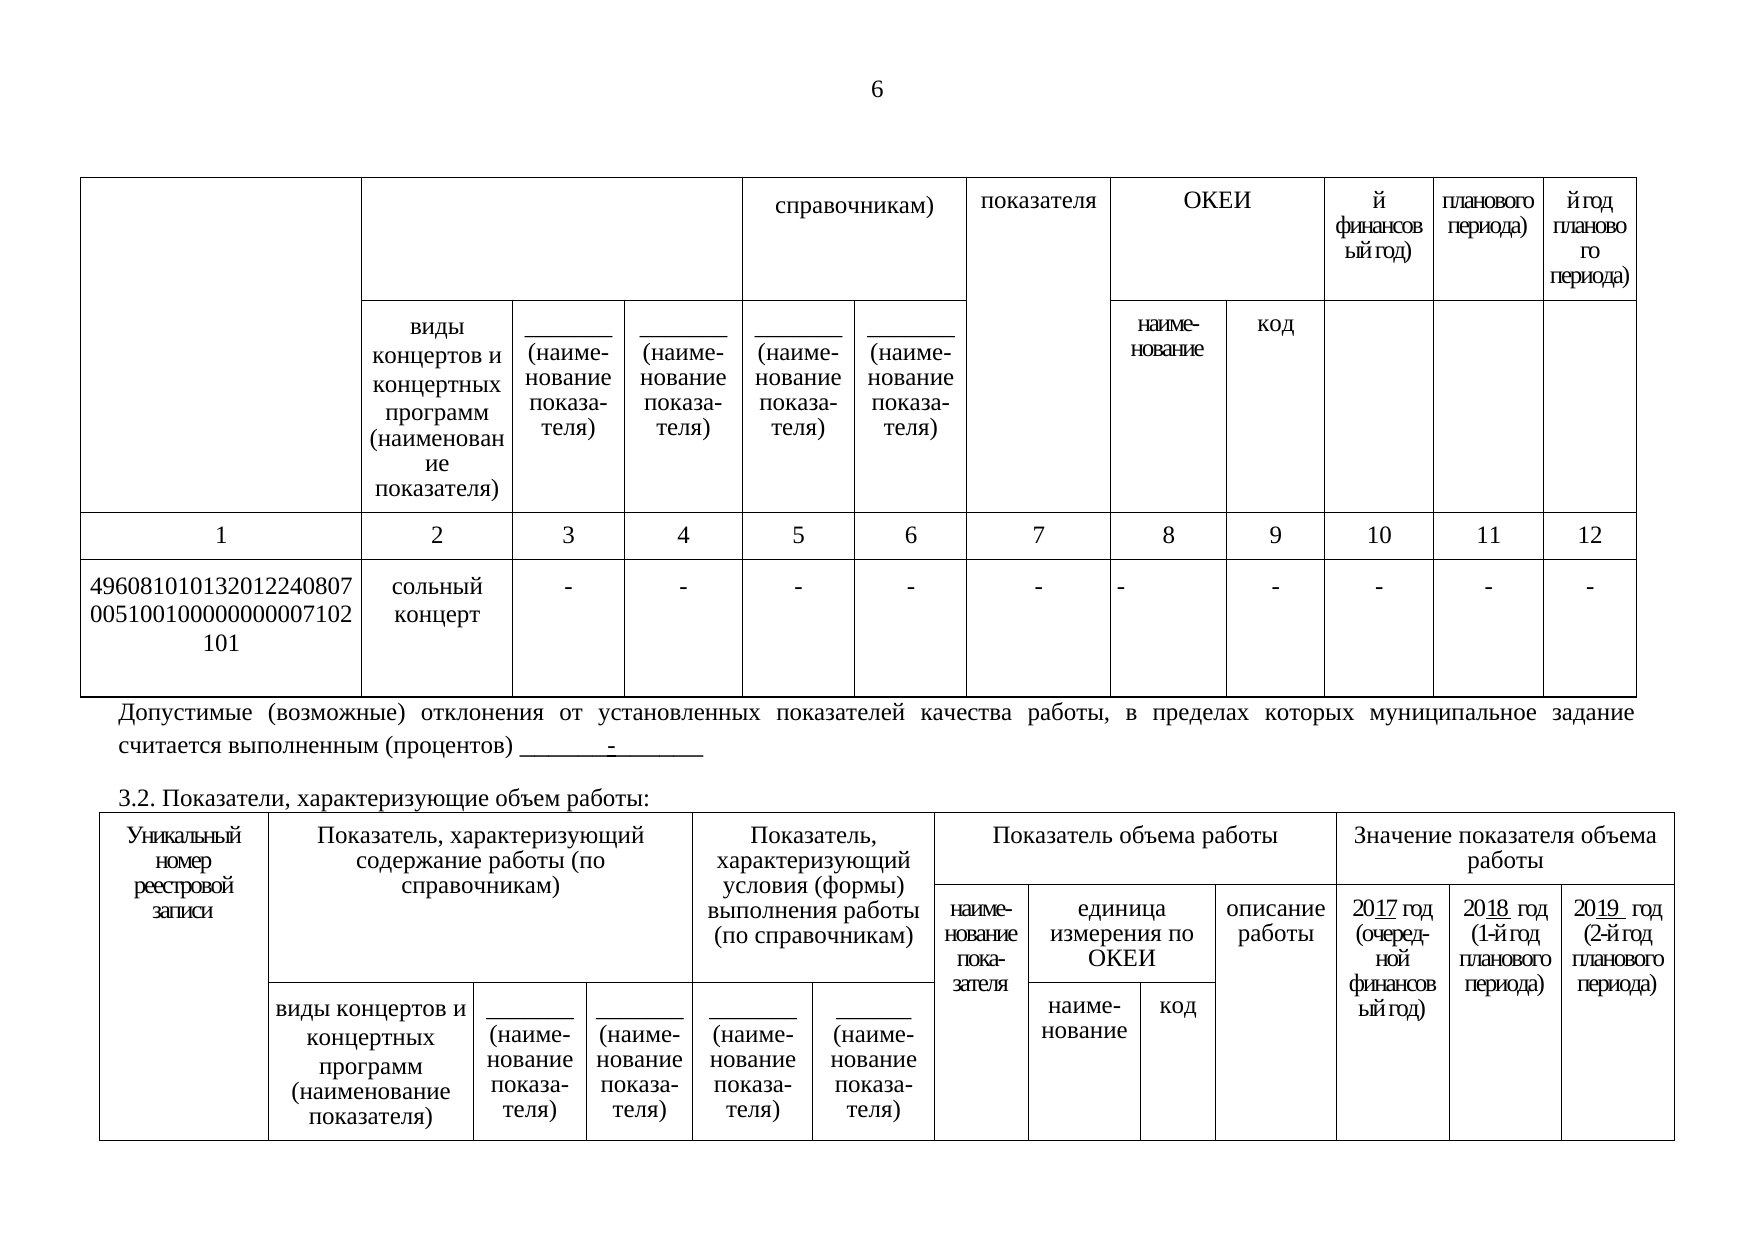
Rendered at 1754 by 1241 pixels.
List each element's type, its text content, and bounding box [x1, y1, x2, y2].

table_cell 2017 год (очеред-ной финансовый год) [1337, 885, 1449, 1140]
table_cell - [1544, 560, 1636, 696]
table_cell описание работы [1216, 885, 1336, 1140]
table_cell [1325, 178, 1433, 299]
table_cell код [1227, 301, 1324, 512]
table_cell виды концертов и концертных программ (наименование показателя) [362, 301, 512, 512]
table_cell 8 [1111, 513, 1226, 559]
table_cell - [513, 560, 624, 696]
table_cell 1 [81, 513, 361, 559]
table_header Показатель, характеризующий содержание работы (по справочникам) [269, 813, 692, 982]
table_cell - [1227, 560, 1324, 696]
table_cell - [1111, 560, 1226, 696]
table_header Показатель, характеризующий условия (формы) выполнения работы (по справочникам) [693, 813, 934, 982]
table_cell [1111, 178, 1324, 299]
table_cell - [743, 560, 854, 696]
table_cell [967, 178, 1110, 512]
table_cell 2 [362, 513, 512, 559]
table_cell _______ (наиме-нование показа-теля) [474, 983, 586, 1140]
table_cell _______ (наиме-нование показа-теля) [855, 301, 966, 512]
table_cell наиме-нование пока-зателя [935, 885, 1028, 1140]
table_cell _______ (наиме-нование показа-теля) [587, 983, 692, 1140]
table_cell _______ (наиме-нование показа-теля) [625, 301, 742, 512]
table_cell 4 [625, 513, 742, 559]
table_cell 5 [743, 513, 854, 559]
table_cell 10 [1325, 513, 1433, 559]
table_cell 9 [1227, 513, 1324, 559]
table_cell 2019 год (2-й год планового периода) [1562, 885, 1674, 1140]
table_cell - [1325, 560, 1433, 696]
table_cell _______ (наиме-нование показа-теля) [513, 301, 624, 512]
table_cell - [625, 560, 742, 696]
table_cell единица измерения по ОКЕИ [1029, 885, 1215, 982]
table_cell _______ (наиме-нование показа-теля) [693, 983, 812, 1140]
table_cell виды концертов и концертных программ (наименование показателя) [269, 983, 473, 1140]
table_cell 11 [1434, 513, 1543, 559]
table_cell - [967, 560, 1110, 696]
table_cell 6 [855, 513, 966, 559]
table_cell _______ (наиме-нование показа-теля) [743, 301, 854, 512]
table_cell 3 [513, 513, 624, 559]
table_header Показатель объема работы [935, 813, 1336, 884]
table_header Уникальный номер реестровой записи [100, 813, 268, 1140]
table_cell [1434, 301, 1543, 512]
table_cell наиме-нование [1029, 983, 1140, 1140]
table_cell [1434, 178, 1543, 299]
table_cell - [855, 560, 966, 696]
table_cell 12 [1544, 513, 1636, 559]
table_cell - [1434, 560, 1543, 696]
table_cell код [1141, 983, 1215, 1140]
table_cell 496081010132012240807005100100000000007102101 [81, 560, 361, 696]
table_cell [1544, 178, 1636, 299]
table_cell [1544, 301, 1636, 512]
table_cell ______ (наиме-нование показа-теля) [813, 983, 934, 1140]
table_cell 7 [967, 513, 1110, 559]
table_cell [1325, 301, 1433, 512]
table_cell сольный концерт [362, 560, 512, 696]
text 3.2. Показатели, характеризующие объем работы: [118, 783, 1636, 812]
table_header Значение показателя объема работы [1337, 813, 1674, 884]
table_cell наиме-нование [1111, 301, 1226, 512]
text Допустимые (возможные) отклонения от установленных показателей качества работы, в пределах которых муниципальное задание считается выполненным (процентов) ______-______ [118, 698, 1636, 760]
table_cell 2018 год (1-й год планового периода) [1450, 885, 1561, 1140]
